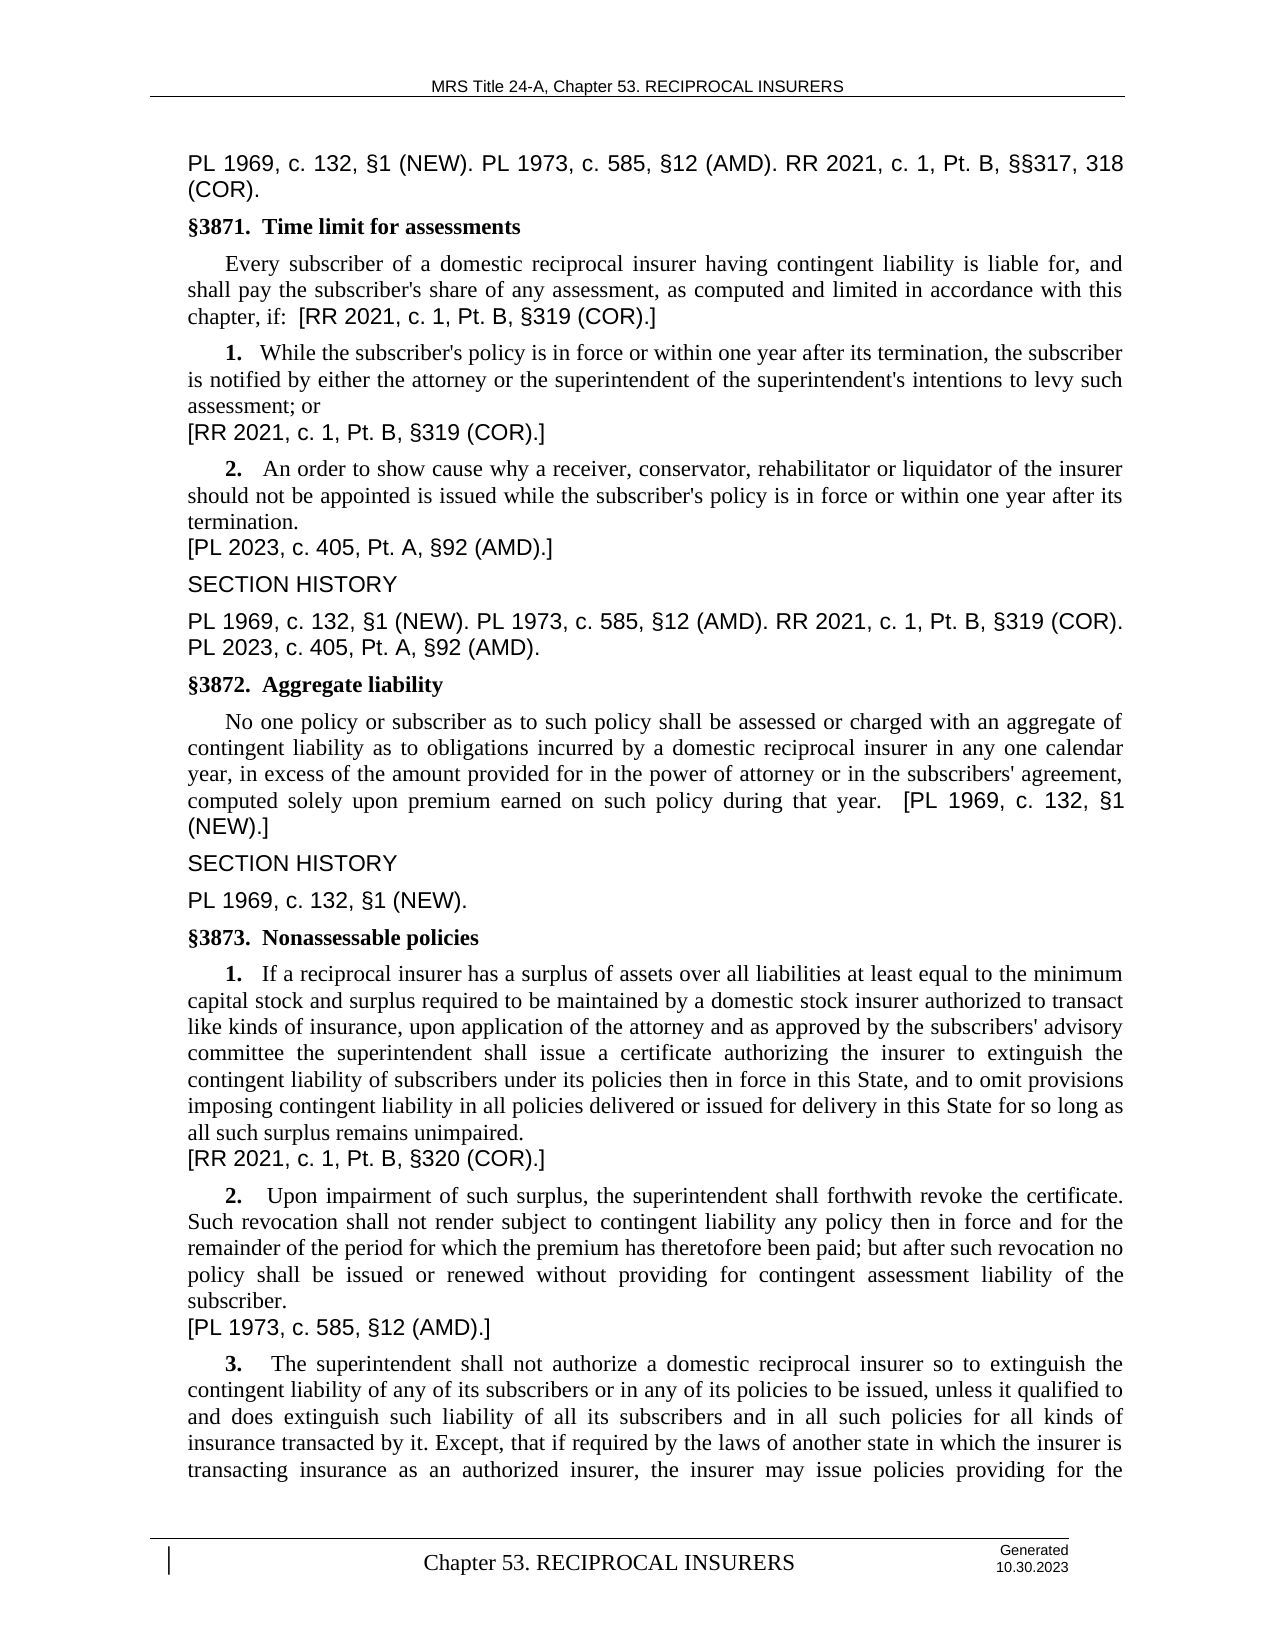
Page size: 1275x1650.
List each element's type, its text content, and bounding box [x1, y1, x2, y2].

text SECTION HISTORY [187, 571, 1125, 597]
text [PL 2023, c. 405, Pt. A, §92 (AMD).] [187, 534, 1125, 561]
text Every subscriber of a domestic reciprocal insurer having contingent liability is liable for, and shall pay the subscriber's share of any assessment, as computed and limited in accordance with this chapter, if: [RR 2021, c. 1, Pt. B, §319 (COR).] [187, 250, 1125, 329]
text No one policy or subscriber as to such policy shall be assessed or charged with an aggregate of contingent liability as to obligations incurred by a domestic reciprocal insurer in any one calendar year, in excess of the amount provided for in the power of attorney or in the subscribers' agreement, computed solely upon premium earned on such policy during that year. [PL 1969, c. 132, §1 (NEW).] [187, 708, 1125, 840]
text §3871. Time limit for assessments [187, 213, 1125, 239]
text PL 1969, c. 132, §1 (NEW). PL 1973, c. 585, §12 (AMD). RR 2021, c. 1, Pt. B, §§317, 318 (COR). [187, 150, 1125, 203]
text 1. If a reciprocal insurer has a surplus of assets over all liabilities at least equal to the minimum capital stock and surplus required to be maintained by a domestic stock insurer authorized to transact like kinds of insurance, upon application of the attorney and as approved by the subscribers' advisory committee the superintendent shall issue a certificate authorizing the insurer to extinguish the contingent liability of subscribers under its policies then in force in this State, and to omit provisions imposing contingent liability in all policies delivered or issued for delivery in this State for so long as all such surplus remains unimpaired. [187, 960, 1125, 1145]
text [RR 2021, c. 1, Pt. B, §319 (COR).] [187, 418, 1125, 445]
text 1. While the subscriber's policy is in force or within one year after its termination, the subscriber is notified by either the attorney or the superintendent of the superintendent's intentions to levy such assessment; or [187, 339, 1125, 418]
text [PL 1973, c. 585, §12 (AMD).] [187, 1313, 1125, 1340]
text §3873. Nonassessable policies [187, 924, 1125, 950]
text §3872. Aggregate liability [187, 671, 1125, 697]
text SECTION HISTORY [187, 850, 1125, 876]
text 2. An order to show cause why a receiver, conservator, rehabilitator or liquidator of the insurer should not be appointed is issued while the subscriber's policy is in force or within one year after its termination. [187, 455, 1125, 534]
text PL 1969, c. 132, §1 (NEW). PL 1973, c. 585, §12 (AMD). RR 2021, c. 1, Pt. B, §319 (COR). PL 2023, c. 405, Pt. A, §92 (AMD). [187, 608, 1125, 661]
text PL 1969, c. 132, §1 (NEW). [187, 887, 1125, 913]
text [187, 1350, 1125, 1482]
text [RR 2021, c. 1, Pt. B, §320 (COR).] [187, 1145, 1125, 1171]
text 2. Upon impairment of such surplus, the superintendent shall forthwith revoke the certificate. Such revocation shall not render subject to contingent liability any policy then in force and for the remainder of the period for which the premium has theretofore been paid; but after such revocation no policy shall be issued or renewed without providing for contingent assessment liability of the subscriber. [187, 1182, 1125, 1313]
